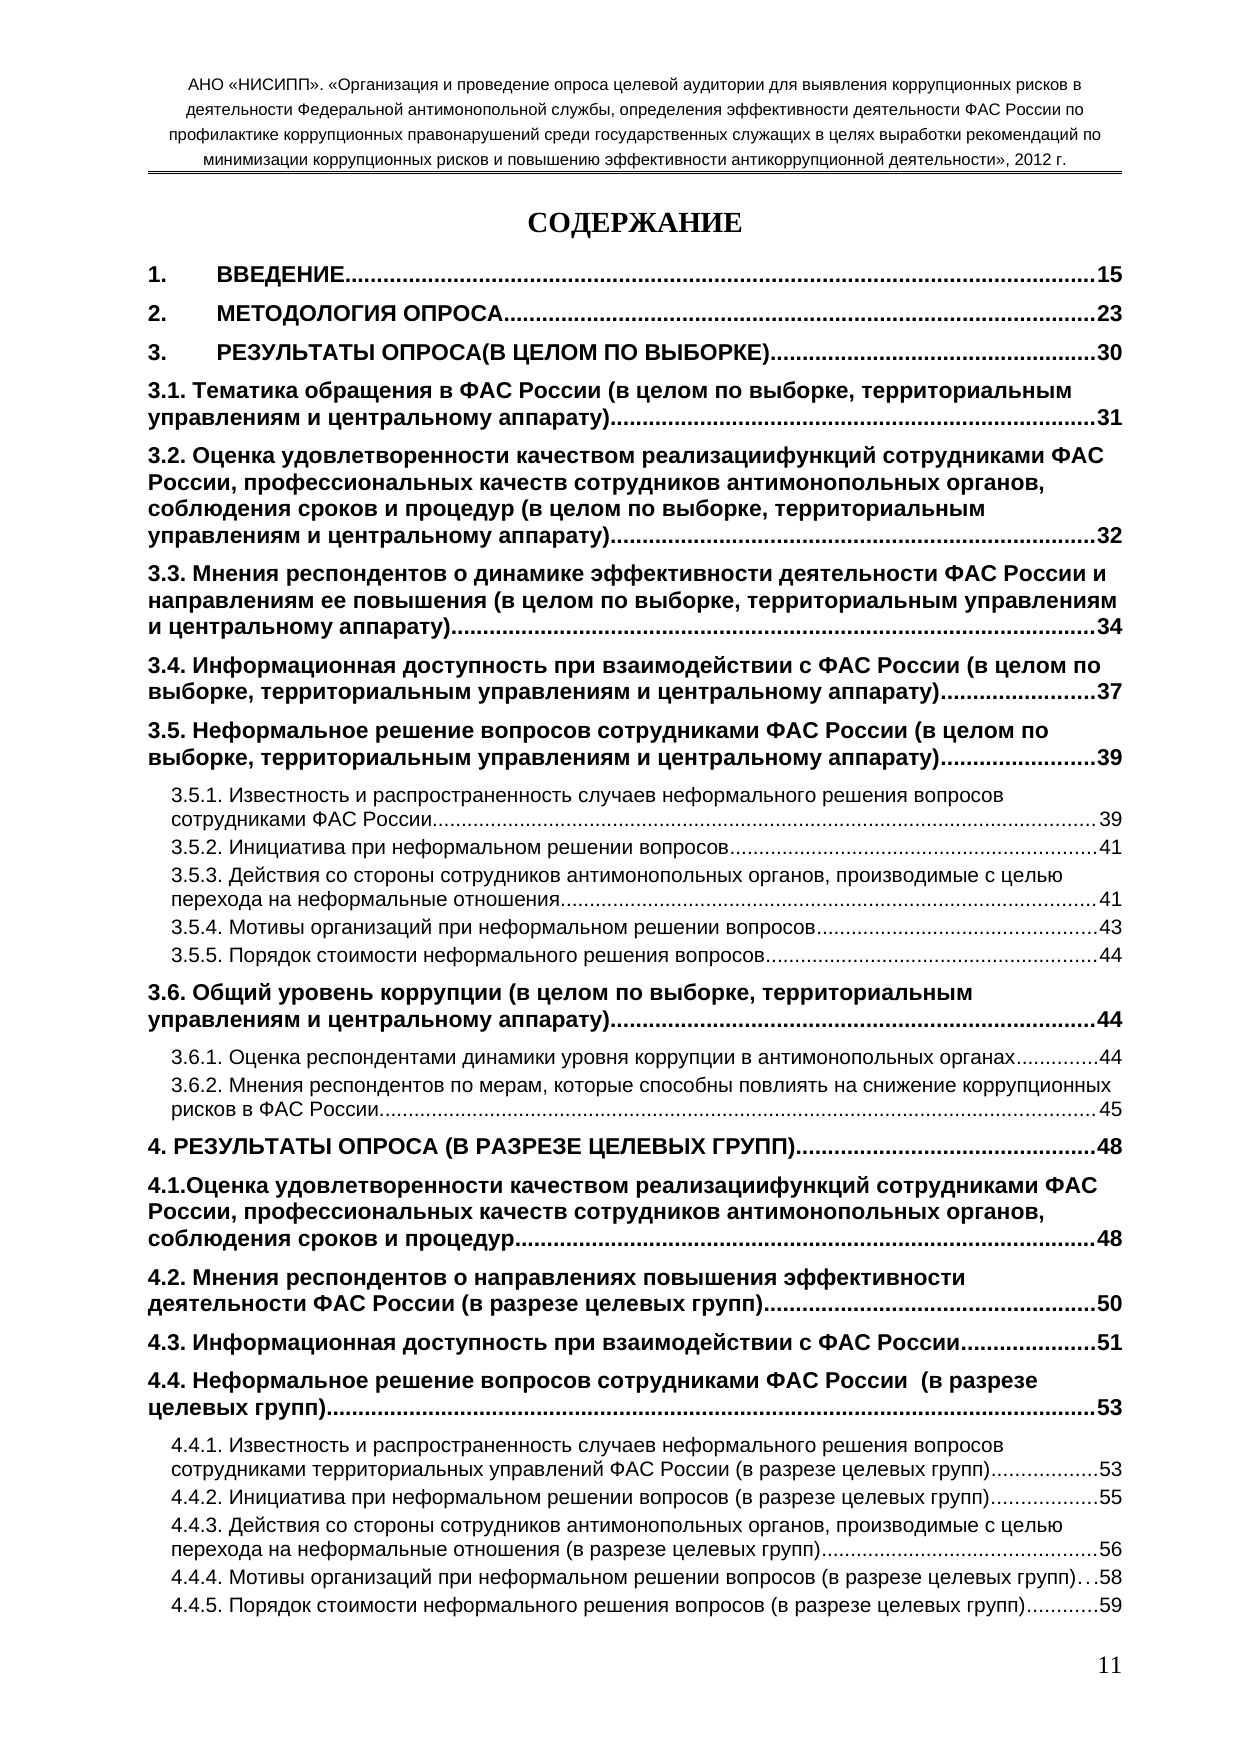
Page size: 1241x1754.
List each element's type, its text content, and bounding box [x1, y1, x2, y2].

text 4.4.3. Действия со стороны сотрудников антимонопольных органов, производимые с целью перехода на неформальные отношения (в разрезе целевых групп) 56 [171, 1513, 1122, 1561]
text 3.2. Оценка удовлетворенности качеством реализациифункций сотрудниками ФАС России, профессиональных качеств сотрудников антимонопольных органов, соблюдения сроков и процедур (в целом по выборке, территориальным управлениям и центральному аппарату) 32 [148, 442, 1122, 548]
text 4.3. Информационная доступность при взаимодействии с ФАС России 51 [148, 1329, 1122, 1355]
text 3.5.2. Инициатива при неформальном решении вопросов 41 [171, 834, 1122, 858]
text 3.5.5. Порядок стоимости неформального решения вопросов 44 [171, 943, 1122, 967]
text 3.5.3. Действия со стороны сотрудников антимонопольных органов, производимые с целью перехода на неформальные отношения 41 [171, 863, 1122, 911]
text 3. Результаты опроса(в целом по выборке) 30 [148, 338, 1122, 365]
text 4.4.2. Инициатива при неформальном решении вопросов (в разрезе целевых групп) 55 [171, 1485, 1122, 1509]
text 3.4. Информационная доступность при взаимодействии с ФАС России (в целом по выборке, территориальным управлениям и центральному аппарату) 37 [148, 652, 1122, 705]
text 3.1. Тематика обращения в ФАС России (в целом по выборке, территориальным управлениям и центральному аппарату) 31 [148, 377, 1122, 430]
text 3.6.2. Мнения респондентов по мерам, которые способны повлиять на снижение коррупционных рисков в ФАС России 45 [171, 1073, 1122, 1121]
text 2. Методология опроса 23 [148, 299, 1122, 326]
text 3.5. Неформальное решение вопросов сотрудниками ФАС России (в целом по выборке, территориальным управлениям и центральному аппарату) 39 [148, 717, 1122, 770]
text 4.4.5. Порядок стоимости неформального решения вопросов (в разрезе целевых групп) 59 [171, 1593, 1122, 1617]
text 3.3. Мнения респондентов о динамике эффективности деятельности ФАС России и направлениям ее повышения (в целом по выборке, территориальным управлениям и центральному аппарату) 34 [148, 560, 1122, 639]
text 4.4.4. Мотивы организаций при неформальном решении вопросов (в разрезе целевых групп) 58 [171, 1565, 1122, 1589]
text 3.6.1. Оценка респондентами динамики уровня коррупции в антимонопольных органах 44 [171, 1044, 1122, 1068]
text СОДЕРЖАНИЕ [148, 205, 1122, 238]
text 3.5.1. Известность и распространенность случаев неформального решения вопросов сотрудниками ФАС России 39 [171, 782, 1122, 830]
text 3.6. Общий уровень коррупции (в целом по выборке, территориальным управлениям и центральному аппарату) 44 [148, 979, 1122, 1032]
text 4. Результаты опроса (в разрезе целевых групп) 48 [148, 1133, 1122, 1159]
text 3.5.4. Мотивы организаций при неформальном решении вопросов 43 [171, 915, 1122, 939]
text 4.4. Неформальное решение вопросов сотрудниками ФАС России (в разрезе целевых групп) 53 [148, 1367, 1122, 1420]
text 4.1.Оценка удовлетворенности качеством реализациифункций сотрудниками ФАС России, профессиональных качеств сотрудников антимонопольных органов, соблюдения сроков и процедур 48 [148, 1172, 1122, 1251]
text 4.2. Мнения респондентов о направлениях повышения эффективности деятельности ФАС России (в разрезе целевых групп) 50 [148, 1263, 1122, 1316]
text 4.4.1. Известность и распространенность случаев неформального решения вопросов сотрудниками территориальных управлений ФАС России (в разрезе целевых групп) 53 [171, 1433, 1122, 1481]
text 1. Введение 15 [148, 261, 1122, 287]
